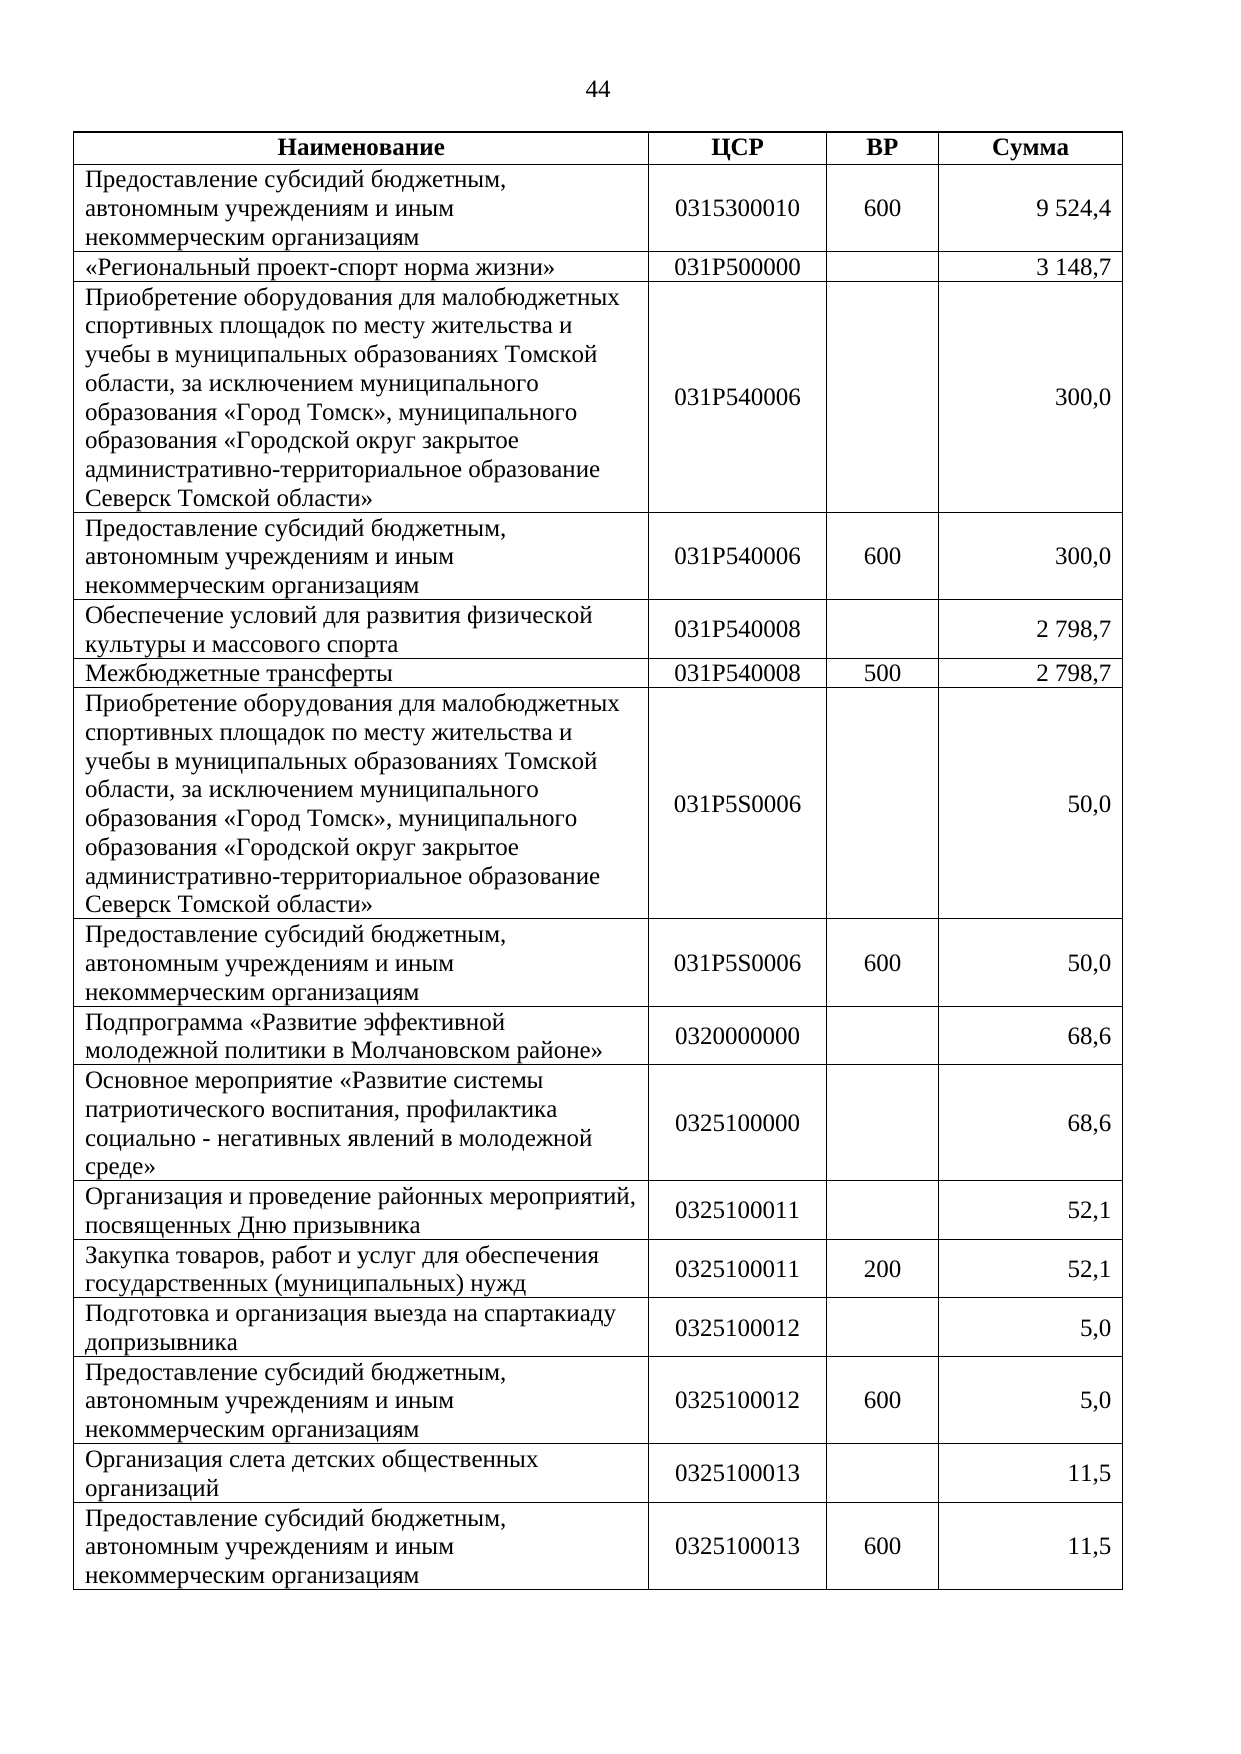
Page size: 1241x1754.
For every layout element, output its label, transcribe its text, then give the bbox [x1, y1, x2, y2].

table_header Наименование [74, 133, 648, 163]
table_cell [827, 600, 938, 657]
table_cell 0320000000 [649, 1007, 826, 1064]
table_cell 50,0 [939, 688, 1122, 918]
table_cell 2 798,7 [939, 600, 1122, 657]
table_cell 600 [827, 165, 938, 251]
table_cell 300,0 [939, 282, 1122, 512]
table_cell 031P5S0006 [649, 919, 826, 1006]
table_cell [827, 282, 938, 512]
table_cell Приобретение оборудования для малобюджетных спортивных площадок по месту жительства и учебы в муниципальных образованиях Томской области, за исключением муниципального образования «Город Томск», муниципального образования «Городской округ закрытое административно-территориальное образование Северск Томской области» [74, 688, 648, 918]
table_cell [827, 1298, 938, 1356]
table_cell 2 798,7 [939, 659, 1122, 687]
table_cell 0315300010 [649, 165, 826, 251]
table_cell 300,0 [939, 513, 1122, 599]
table_cell 0325100012 [649, 1298, 826, 1356]
table_cell 031P500000 [649, 252, 826, 281]
table_cell 50,0 [939, 919, 1122, 1006]
table_header ЦСР [649, 133, 826, 163]
table_cell 200 [827, 1240, 938, 1297]
table_cell 11,5 [939, 1503, 1122, 1589]
table_cell [827, 1181, 938, 1239]
table_cell 0325100011 [649, 1240, 826, 1297]
table_cell 11,5 [939, 1444, 1122, 1502]
table_cell [827, 1007, 938, 1064]
table_header ВР [827, 133, 938, 163]
table_cell Подпрограмма «Развитие эффективной молодежной политики в Молчановском районе» [74, 1007, 648, 1064]
table_cell 031P540008 [649, 600, 826, 657]
table_cell Закупка товаров, работ и услуг для обеспечения государственных (муниципальных) нужд [74, 1240, 648, 1297]
table_cell 0325100012 [649, 1357, 826, 1443]
table_cell Предоставление субсидий бюджетным, автономным учреждениям и иным некоммерческим организациям [74, 513, 648, 599]
table_cell 3 148,7 [939, 252, 1122, 281]
table_cell 68,6 [939, 1065, 1122, 1180]
table_cell 5,0 [939, 1357, 1122, 1443]
table_cell Предоставление субсидий бюджетным, автономным учреждениям и иным некоммерческим организациям [74, 1503, 648, 1589]
table_cell Межбюджетные трансферты [74, 659, 648, 687]
table_cell [827, 1444, 938, 1502]
table_cell 031P540006 [649, 513, 826, 599]
table_cell 0325100013 [649, 1444, 826, 1502]
table_cell Организация и проведение районных мероприятий, посвященных Дню призывника [74, 1181, 648, 1239]
table_cell 600 [827, 1503, 938, 1589]
table_cell 0325100011 [649, 1181, 826, 1239]
table_cell [827, 688, 938, 918]
table_cell 600 [827, 1357, 938, 1443]
table_cell 031P5S0006 [649, 688, 826, 918]
table_cell 5,0 [939, 1298, 1122, 1356]
table_cell 0325100000 [649, 1065, 826, 1180]
table_cell 600 [827, 919, 938, 1006]
table_cell [827, 1065, 938, 1180]
table_cell 0325100013 [649, 1503, 826, 1589]
table_cell Организация слета детских общественных организаций [74, 1444, 648, 1502]
table_cell Предоставление субсидий бюджетным, автономным учреждениям и иным некоммерческим организациям [74, 165, 648, 251]
table_cell 600 [827, 513, 938, 599]
table_cell Приобретение оборудования для малобюджетных спортивных площадок по месту жительства и учебы в муниципальных образованиях Томской области, за исключением муниципального образования «Город Томск», муниципального образования «Городской округ закрытое административно-территориальное образование Северск Томской области» [74, 282, 648, 512]
table_cell Предоставление субсидий бюджетным, автономным учреждениям и иным некоммерческим организациям [74, 919, 648, 1006]
table_cell 500 [827, 659, 938, 687]
table_cell Основное мероприятие «Развитие системы патриотического воспитания, профилактика социально - негативных явлений в молодежной среде» [74, 1065, 648, 1180]
table_cell 52,1 [939, 1240, 1122, 1297]
table_cell Предоставление субсидий бюджетным, автономным учреждениям и иным некоммерческим организациям [74, 1357, 648, 1443]
table_cell «Региональный проект-спорт норма жизни» [74, 252, 648, 281]
table_cell Подготовка и организация выезда на спартакиаду допризывника [74, 1298, 648, 1356]
table_cell 52,1 [939, 1181, 1122, 1239]
table_cell 031P540006 [649, 282, 826, 512]
table_cell 9 524,4 [939, 165, 1122, 251]
table_header Сумма [939, 133, 1122, 163]
table_cell 031P540008 [649, 659, 826, 687]
table_cell 68,6 [939, 1007, 1122, 1064]
table_cell [827, 252, 938, 281]
table_cell Обеспечение условий для развития физической культуры и массового спорта [74, 600, 648, 657]
